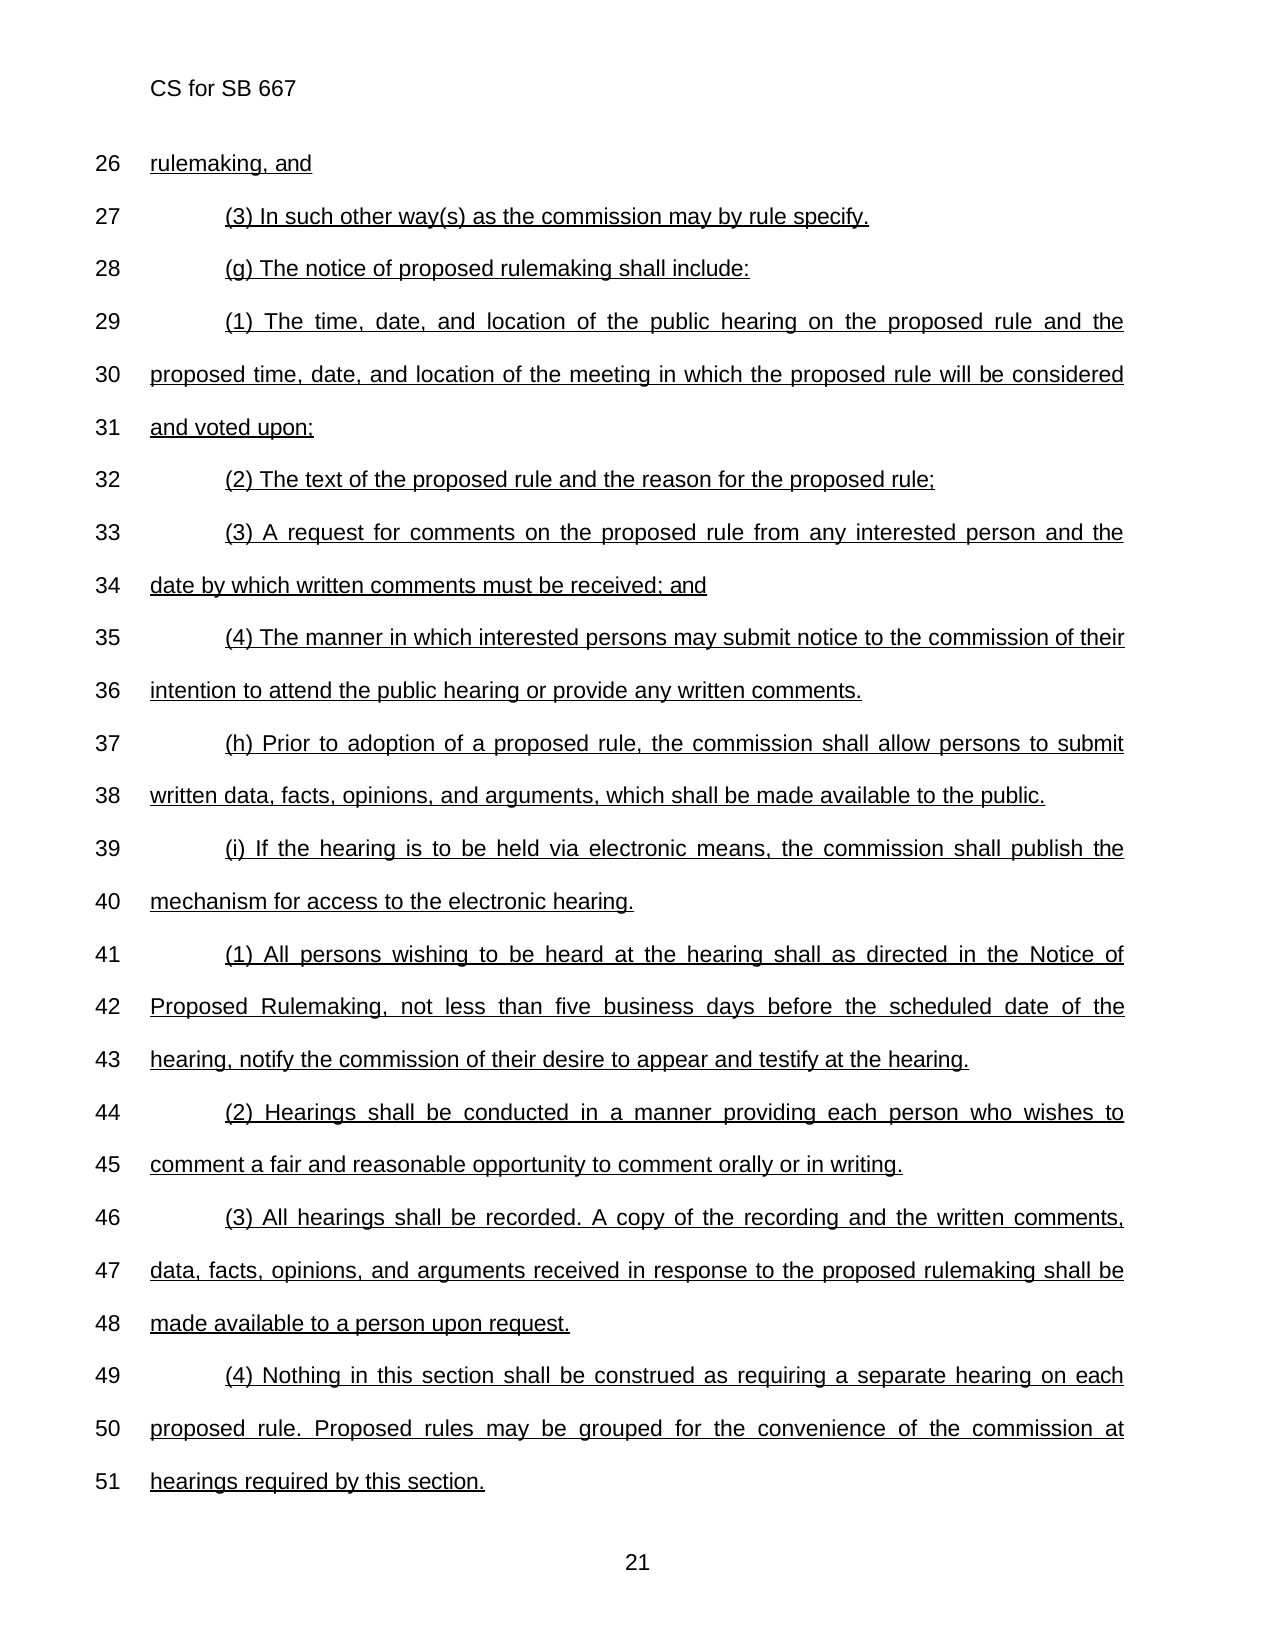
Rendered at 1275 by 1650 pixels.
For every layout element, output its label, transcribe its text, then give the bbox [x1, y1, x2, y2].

text (3) A request for comments on the proposed rule from any interested person and the date by which written comments must be received; and [150, 519, 1125, 598]
text (4) Nothing in this section shall be construed as requiring a separate hearing on each proposed rule. Proposed rules may be grouped for the convenience of the commission at hearings required by this section. [150, 1362, 1125, 1494]
text (2) The text of the proposed rule and the reason for the proposed rule; [150, 466, 1125, 493]
text (4) The manner in which interested persons may submit notice to the commission of their intention to attend the public hearing or provide any written comments. [150, 624, 1125, 703]
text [150, 150, 1125, 176]
text (g) The notice of proposed rulemaking shall include: [150, 255, 1125, 282]
text (3) All hearings shall be recorded. A copy of the recording and the written comments, data, facts, opinions, and arguments received in response to the proposed rulemaking shall be made available to a person upon request. [150, 1204, 1125, 1336]
text (3) In such other way(s) as the commission may by rule specify. [150, 203, 1125, 229]
text (1) All persons wishing to be heard at the hearing shall as directed in the Notice of Proposed Rulemaking, not less than five business days before the scheduled date of the hearing, notify the commission of their desire to appear and testify at the hearing. [150, 941, 1125, 1016]
text (2) Hearings shall be conducted in a manner providing each person who wishes to comment a fair and reasonable opportunity to comment orally or in writing. [150, 1099, 1125, 1178]
text (1) All persons wishing to be heard at the hearing shall as directed in the Notice of Proposed Rulemaking, not less than five business days before the scheduled date of the hearing, notify the commission of their desire to appear and testify at the hearing. [150, 1017, 1125, 1072]
text (h) Prior to adoption of a proposed rule, the commission shall allow persons to submit written data, facts, opinions, and arguments, which shall be made available to the public. [150, 730, 1125, 809]
text (i) If the hearing is to be held via electronic means, the commission shall publish the mechanism for access to the electronic hearing. [150, 835, 1125, 914]
text (1) The time, date, and location of the public hearing on the proposed rule and the proposed time, date, and location of the meeting in which the proposed rule will be considered and voted upon; [150, 308, 1125, 440]
